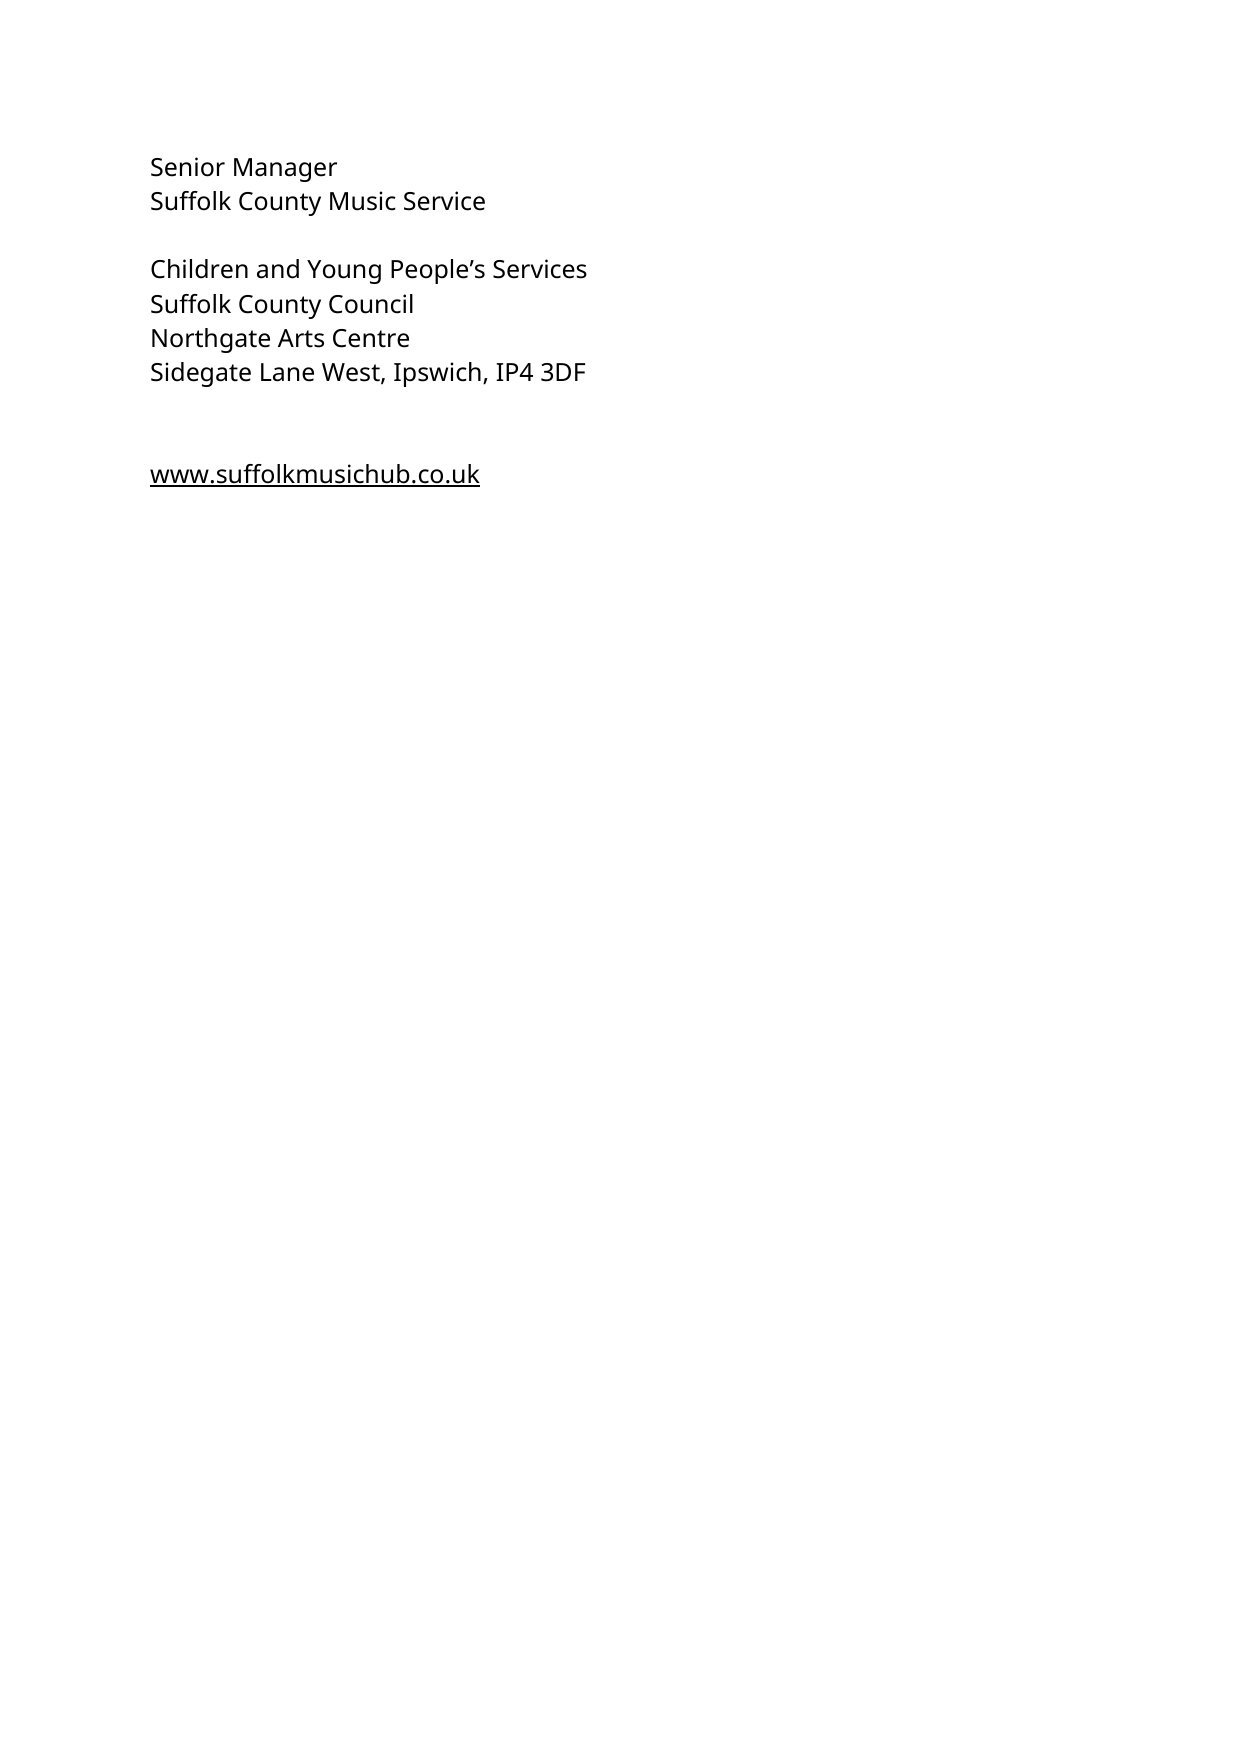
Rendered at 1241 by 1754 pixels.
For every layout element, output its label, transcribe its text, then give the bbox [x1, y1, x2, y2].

text Suffolk County Music Service [150, 184, 1090, 218]
text Senior Manager [150, 150, 1090, 184]
text www.suffolkmusichub.co.uk [150, 457, 1090, 491]
text Sidegate Lane West, Ipswich, IP4 3DF [150, 354, 1090, 388]
text Suffolk County Council [150, 286, 1090, 320]
text Children and Young People’s Services [150, 252, 1090, 286]
text Northgate Arts Centre [150, 320, 1090, 354]
